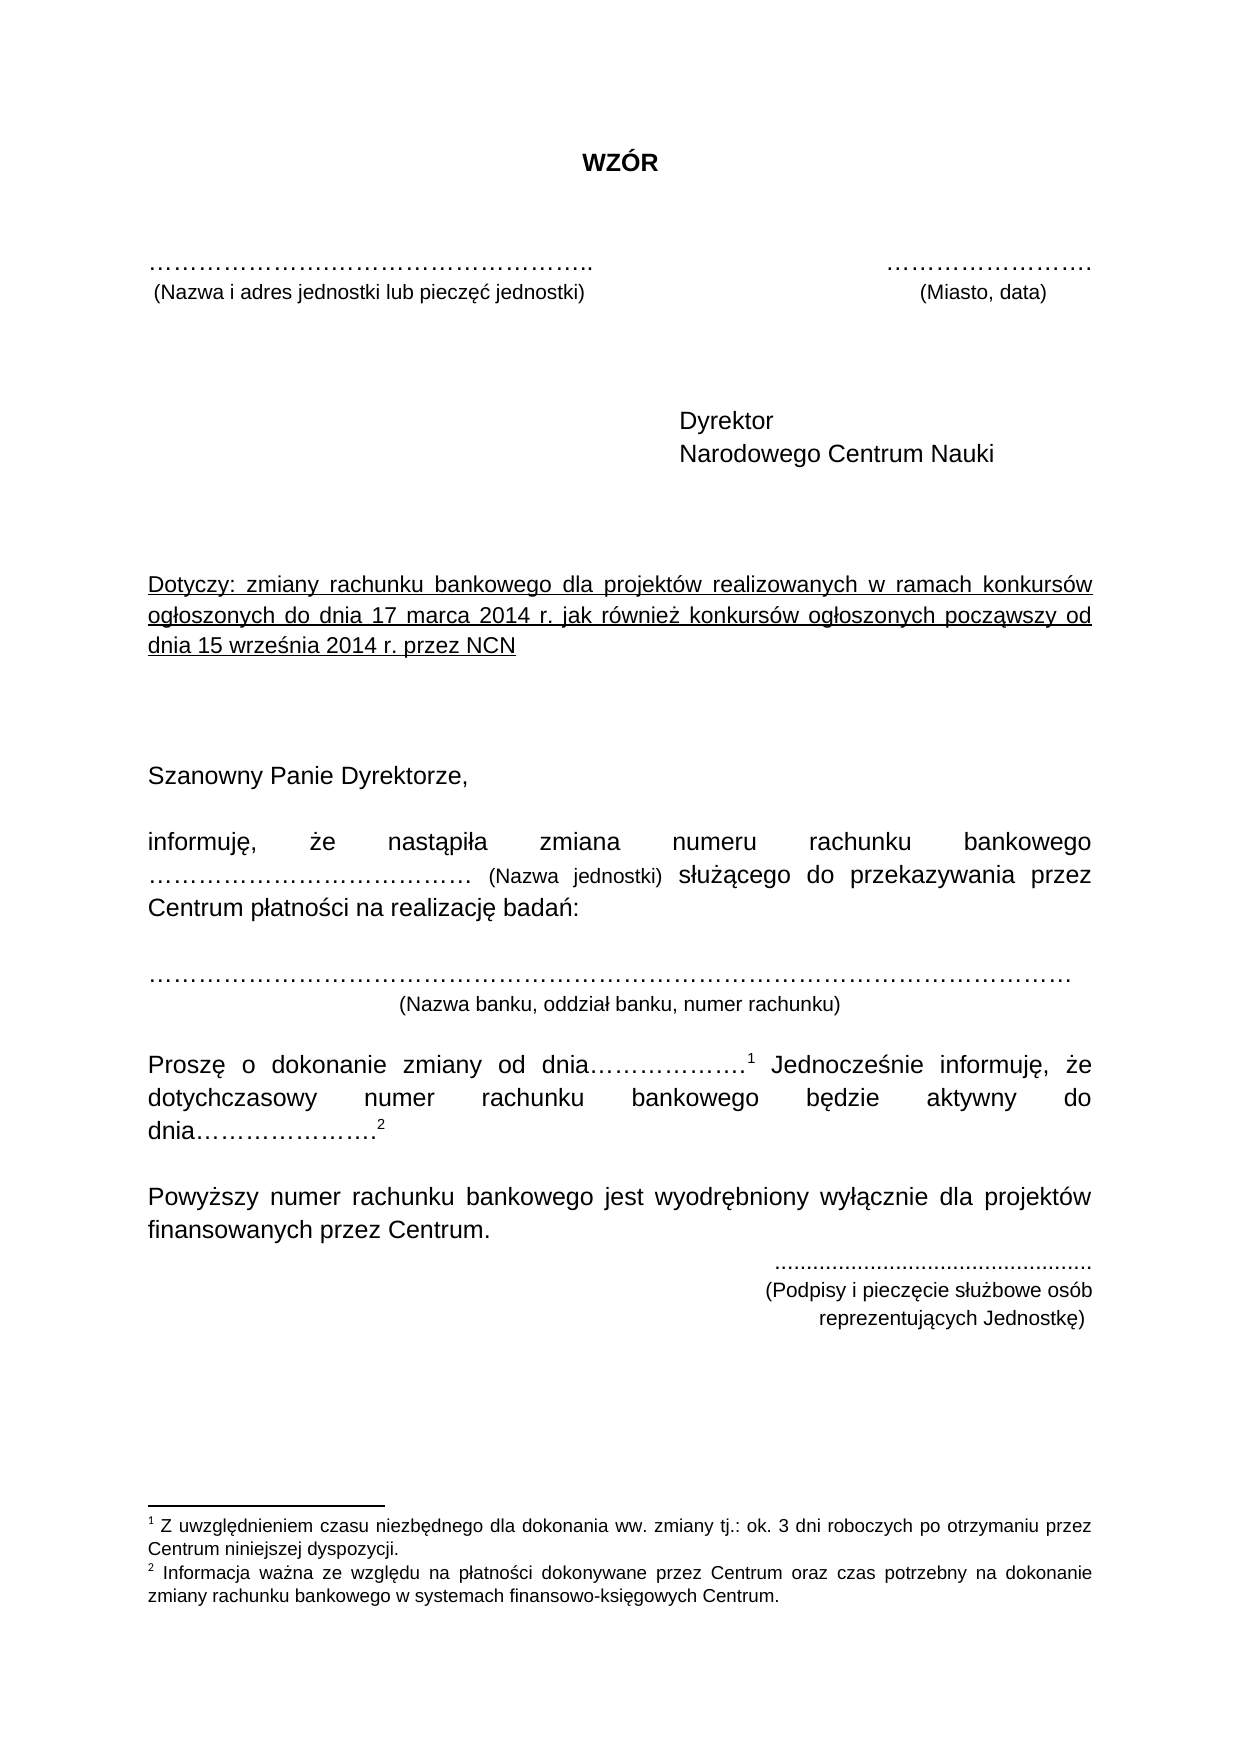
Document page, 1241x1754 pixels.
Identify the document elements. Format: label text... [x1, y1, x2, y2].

text Dotyczy: zmiany rachunku bankowego dla projektów realizowanych w ramach konkursów ogłoszonych do dnia 17 marca 2014 r. jak również konkursów ogłoszonych począwszy od dnia 15 września 2014 r. przez NCN [148, 571, 1093, 594]
text informuję, że nastąpiła zmiana numeru rachunku bankowego ………………………………… (Nazwa jednostki) służącego do przekazywania przez Centrum płatności na realizację badań: [148, 827, 1093, 922]
text (Podpisy i pieczęcie służbowe osób [148, 1278, 1093, 1302]
text Szanowny Panie Dyrektorze, [148, 761, 1093, 790]
text ………………….………………………….. ……………………. [148, 247, 1093, 275]
text Dotyczy: zmiany rachunku bankowego dla projektów realizowanych w ramach konkursów ogłoszonych do dnia 17 marca 2014 r. jak również konkursów ogłoszonych począwszy od dnia 15 września 2014 r. przez NCN [148, 595, 1093, 658]
text Narodowego Centrum Nauki [679, 439, 1093, 468]
text Proszę o dokonanie zmiany od dnia………………. Jednocześnie informuję, że dotychczasowy numer rachunku bankowego będzie aktywny do dnia…………………. [148, 1050, 1093, 1145]
text Powyższy numer rachunku bankowego jest wyodrębniony wyłącznie dla projektów finansowanych przez Centrum. [148, 1182, 1093, 1244]
text reprezentujących Jednostkę) [738, 1306, 1093, 1330]
text .................................................. [148, 1248, 1093, 1274]
text Dyrektor [679, 406, 1093, 435]
text (Nazwa banku, oddział banku, numer rachunku) [148, 992, 1093, 1016]
text WZÓR [148, 148, 1093, 176]
text (Nazwa i adres jednostki lub pieczęć jednostki) (Miasto, data) [148, 280, 1093, 304]
text ………………………………………………………………………………………………… [148, 959, 1093, 988]
